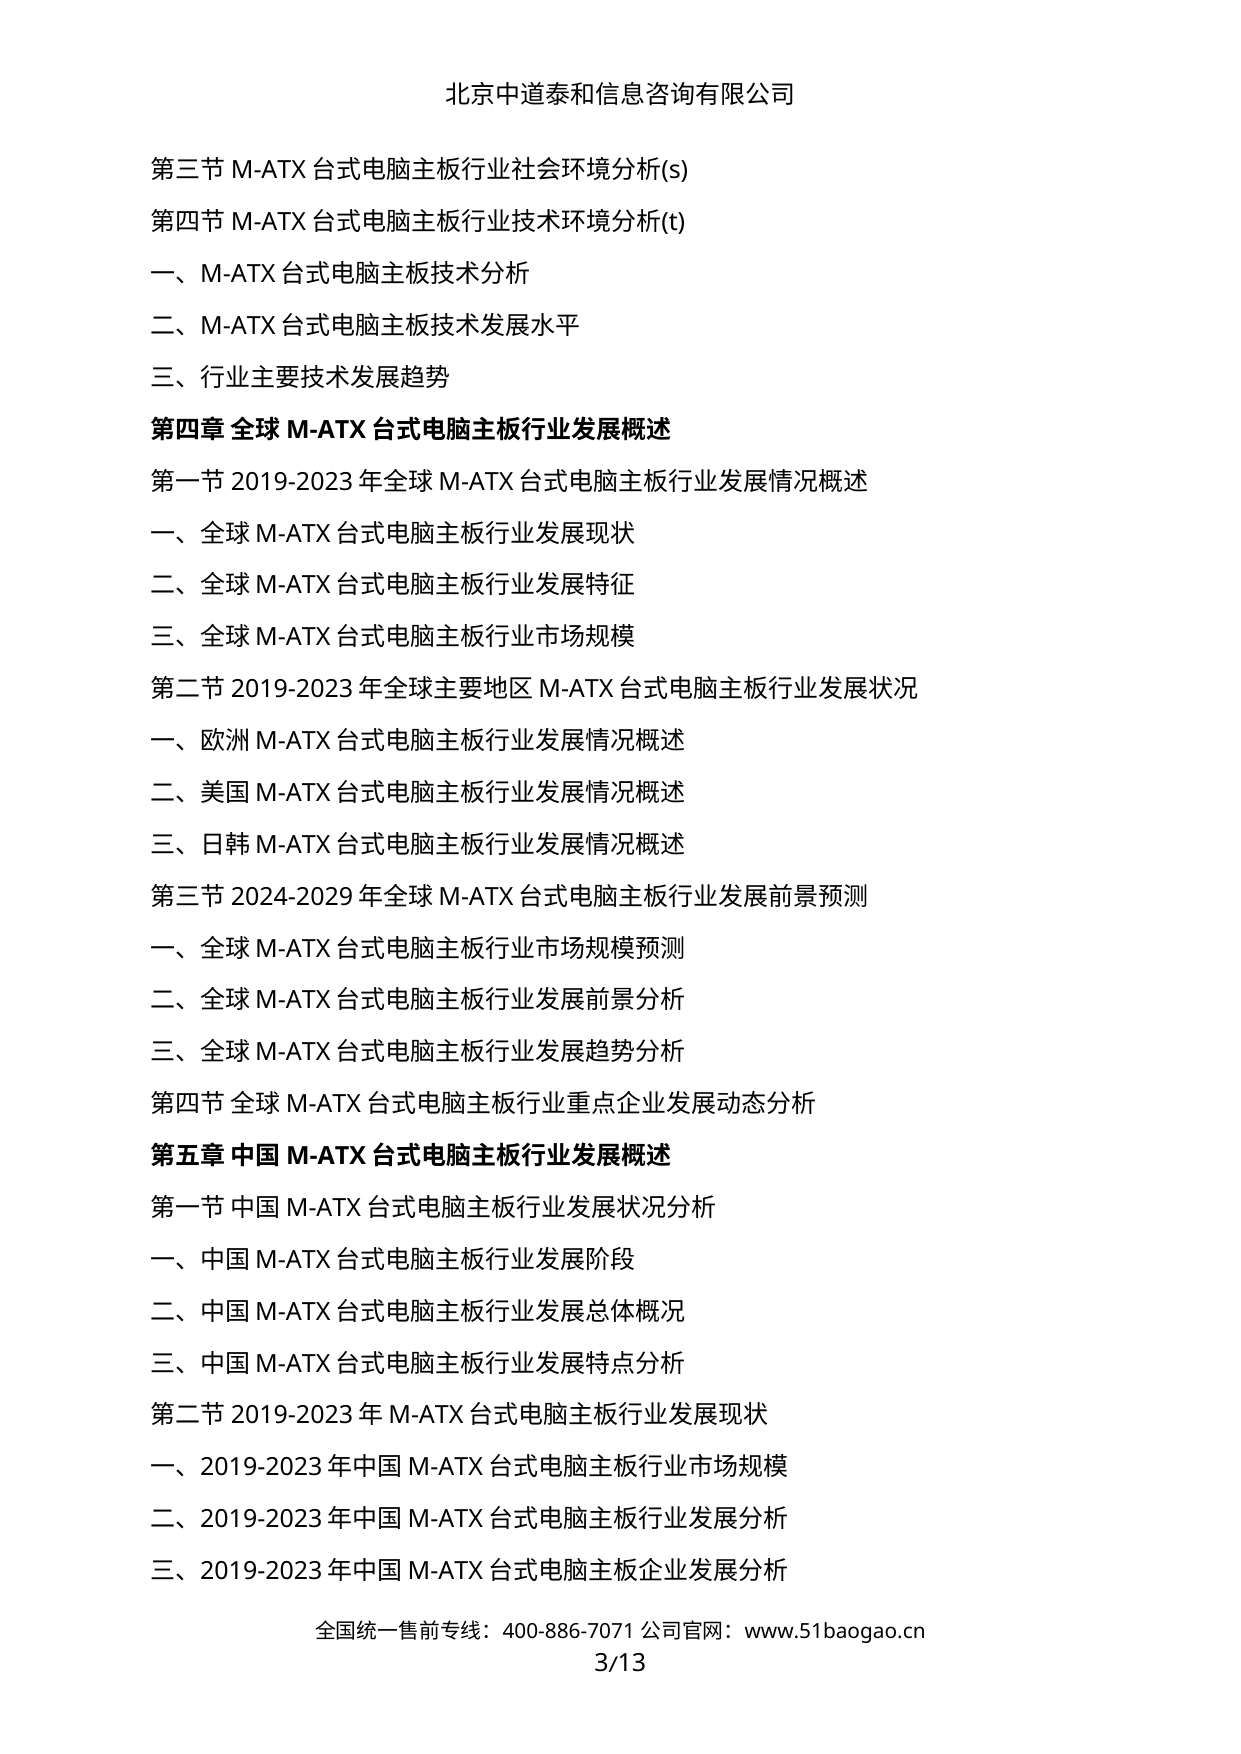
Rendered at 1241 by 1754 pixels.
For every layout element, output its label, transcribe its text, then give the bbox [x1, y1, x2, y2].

text 二、美国M-ATX台式电脑主板行业发展情况概述 [150, 772, 1090, 809]
text 二、中国M-ATX台式电脑主板行业发展总体概况 [150, 1291, 1090, 1327]
text 第三节 M-ATX台式电脑主板行业社会环境分析(s) [150, 150, 1090, 186]
text 第四节 全球M-ATX台式电脑主板行业重点企业发展动态分析 [150, 1084, 1090, 1120]
text 一、全球M-ATX台式电脑主板行业市场规模预测 [150, 928, 1090, 964]
text 三、日韩M-ATX台式电脑主板行业发展情况概述 [150, 824, 1090, 861]
text 一、全球M-ATX台式电脑主板行业发展现状 [150, 513, 1090, 549]
text 一、欧洲M-ATX台式电脑主板行业发展情况概述 [150, 721, 1090, 757]
text 第三节 2024-2029年全球M-ATX台式电脑主板行业发展前景预测 [150, 876, 1090, 912]
text 一、M-ATX台式电脑主板技术分析 [150, 254, 1090, 290]
text 一、中国M-ATX台式电脑主板行业发展阶段 [150, 1239, 1090, 1276]
text 第一节 2019-2023年全球M-ATX台式电脑主板行业发展情况概述 [150, 461, 1090, 497]
text 二、全球M-ATX台式电脑主板行业发展特征 [150, 565, 1090, 601]
text 三、2019-2023年中国M-ATX台式电脑主板企业发展分析 [150, 1551, 1090, 1587]
text 三、全球M-ATX台式电脑主板行业发展趋势分析 [150, 1032, 1090, 1068]
text 第五章 中国M-ATX台式电脑主板行业发展概述 [150, 1136, 1090, 1172]
text 第二节 2019-2023年全球主要地区M-ATX台式电脑主板行业发展状况 [150, 669, 1090, 705]
text 第四章 全球M-ATX台式电脑主板行业发展概述 [150, 409, 1090, 446]
text 三、全球M-ATX台式电脑主板行业市场规模 [150, 617, 1090, 653]
text 三、行业主要技术发展趋势 [150, 357, 1090, 394]
text 一、2019-2023年中国M-ATX台式电脑主板行业市场规模 [150, 1447, 1090, 1483]
text 二、全球M-ATX台式电脑主板行业发展前景分析 [150, 980, 1090, 1016]
text 二、2019-2023年中国M-ATX台式电脑主板行业发展分析 [150, 1499, 1090, 1535]
text 二、M-ATX台式电脑主板技术发展水平 [150, 306, 1090, 342]
text 第四节 M-ATX台式电脑主板行业技术环境分析(t) [150, 202, 1090, 238]
text 第二节 2019-2023年M-ATX台式电脑主板行业发展现状 [150, 1395, 1090, 1431]
text 第一节 中国M-ATX台式电脑主板行业发展状况分析 [150, 1187, 1090, 1224]
text 三、中国M-ATX台式电脑主板行业发展特点分析 [150, 1343, 1090, 1379]
